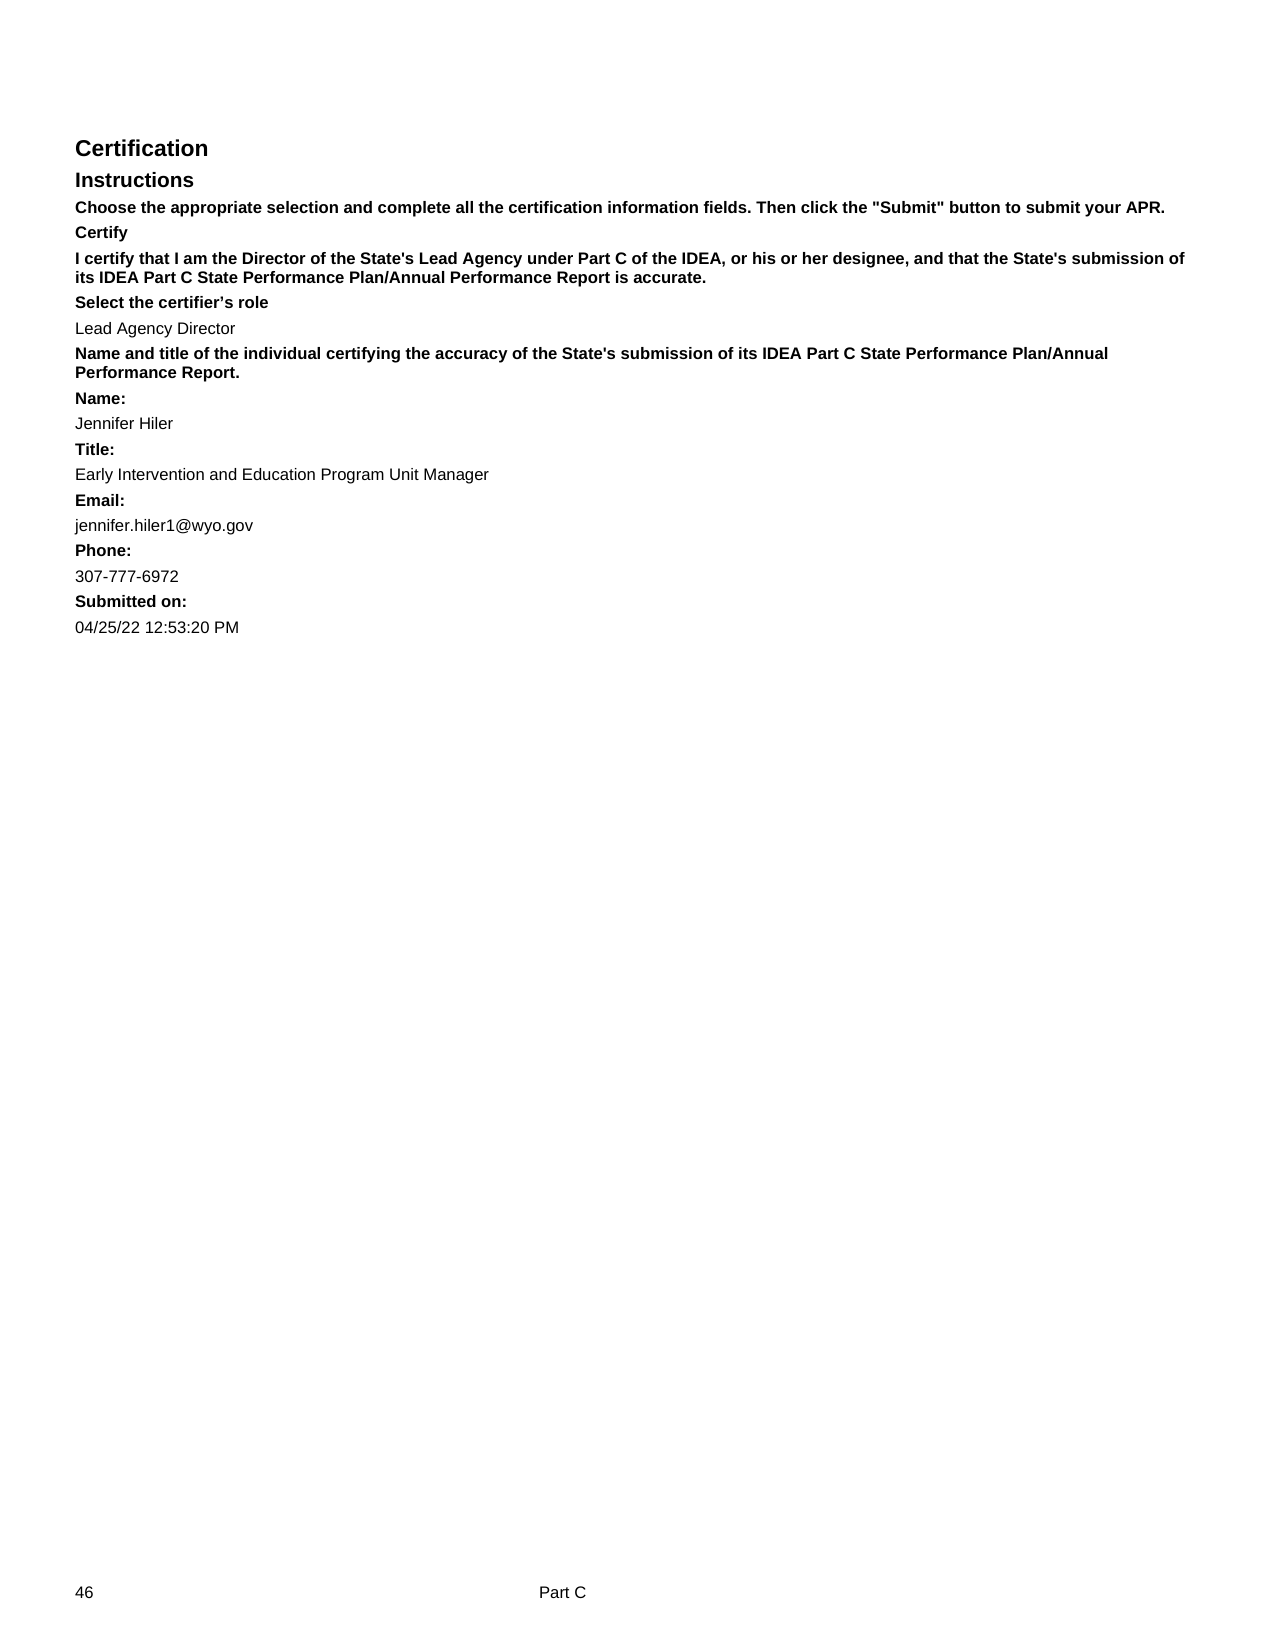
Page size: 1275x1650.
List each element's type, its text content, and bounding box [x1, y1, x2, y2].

text Email: [75, 490, 1200, 509]
text Early Intervention and Education Program Unit Manager [75, 465, 1200, 484]
text Name: [75, 389, 1200, 408]
text Certify [75, 223, 1200, 242]
text Choose the appropriate selection and complete all the certification information fields. Then click the "Submit" button to submit your APR. [75, 198, 1200, 217]
text Title: [75, 439, 1200, 459]
text Select the certifier’s role [75, 293, 1200, 312]
text Phone: [75, 541, 1200, 560]
text Lead Agency Director [75, 319, 1200, 338]
text Name and title of the individual certifying the accuracy of the State's submission of its IDEA Part C State Performance Plan/Annual Performance Report. [75, 344, 1200, 382]
text 04/25/22 12:53:20 PM [75, 617, 1200, 637]
subtitle Certification [75, 135, 1200, 161]
text 307-777-6972 [75, 567, 1200, 586]
text I certify that I am the Director of the State's Lead Agency under Part C of the IDEA, or his or her designee, and that the State's submission of its IDEA Part C State Performance Plan/Annual Performance Report is accurate. [75, 249, 1200, 287]
text Jennifer Hiler [75, 414, 1200, 433]
text Instructions [75, 168, 1200, 192]
text jennifer.hiler1@wyo.gov [75, 516, 1200, 535]
text Submitted on: [75, 592, 1200, 611]
